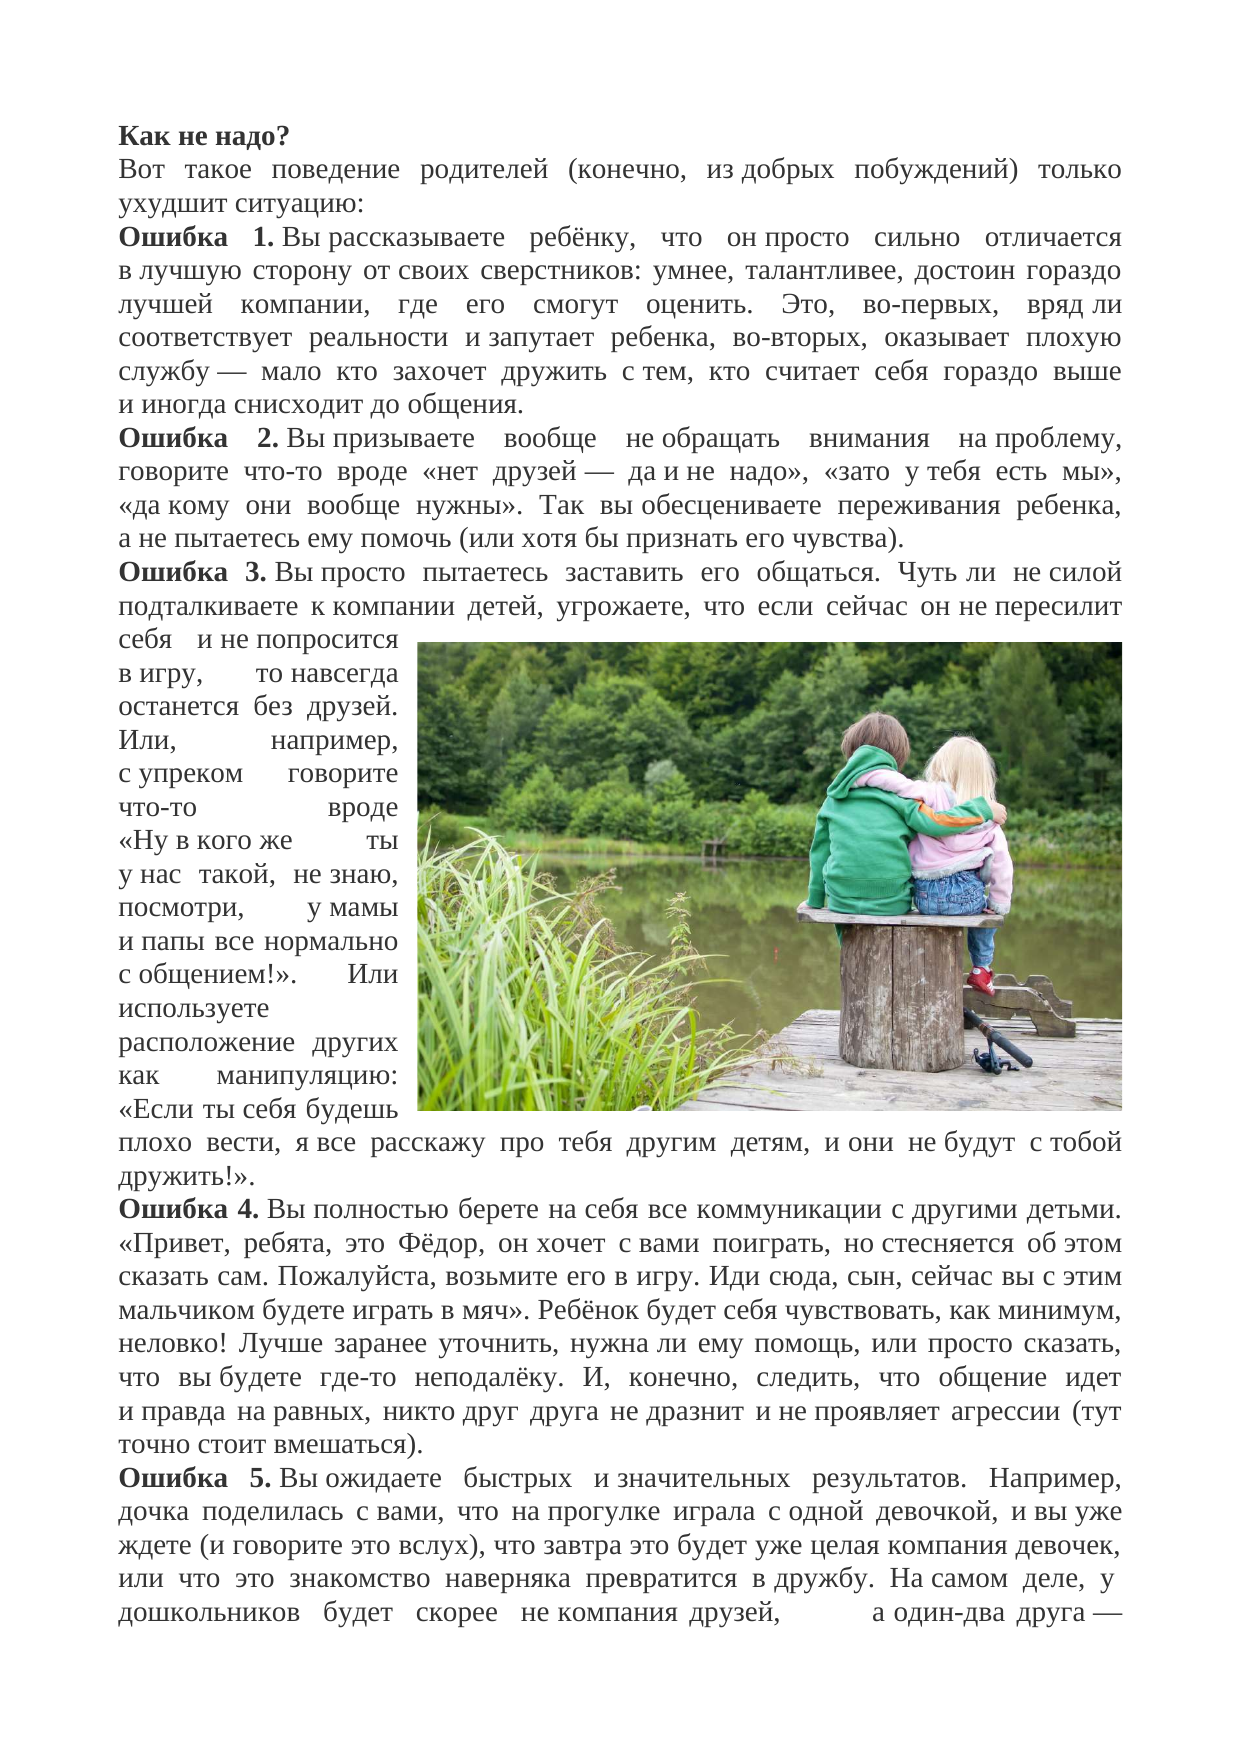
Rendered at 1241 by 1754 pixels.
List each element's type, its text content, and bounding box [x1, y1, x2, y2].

text Ошибка 1. Вы рассказываете ребёнку, что он просто сильно отличается в лучшую сторону от своих сверстников: умнее, талантливее, достоин гораздо лучшей компании, где его смогут оценить. Это, во-первых, вряд ли соответствует реальности и запутает ребенка, во-вторых, оказывает плохую службу — мало кто захочет дружить с тем, кто считает себя гораздо выше и иногда снисходит до общения. [118, 219, 1122, 420]
text Ошибка 4. Вы полностью берете на себя все коммуникации с другими детьми. «Привет, ребята, это Фёдор, он хочет с вами поиграть, но стесняется об этом сказать сам. Пожалуйста, возьмите его в игру. Иди сюда, сын, сейчас вы с этим мальчиком будете играть в мяч». Ребёнок будет себя чувствовать, как минимум, неловко! Лучше заранее уточнить, нужна ли ему помощь, или просто сказать, что вы будете где-то неподалёку. И, конечно, следить, что общение идет и правда на равных, никто друг друга не дразнит и не проявляет агрессии (тут точно стоит вмешаться). [118, 1191, 1122, 1460]
text Вот такое поведение родителей (конечно, из добрых побуждений) только ухудшит ситуацию: [118, 152, 1122, 219]
text Как не надо? [118, 118, 1122, 152]
text Ошибка 2. Вы призываете вообще не обращать внимания на проблему, говорите что-то вроде «нет друзей — да и не надо», «зато у тебя есть мы», «да кому они вообще нужны». Так вы обесцениваете переживания ребенка, а не пытаетесь ему помочь (или хотя бы признать его чувства). [118, 420, 1122, 554]
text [118, 1460, 1122, 1627]
picture [417, 642, 1123, 1111]
